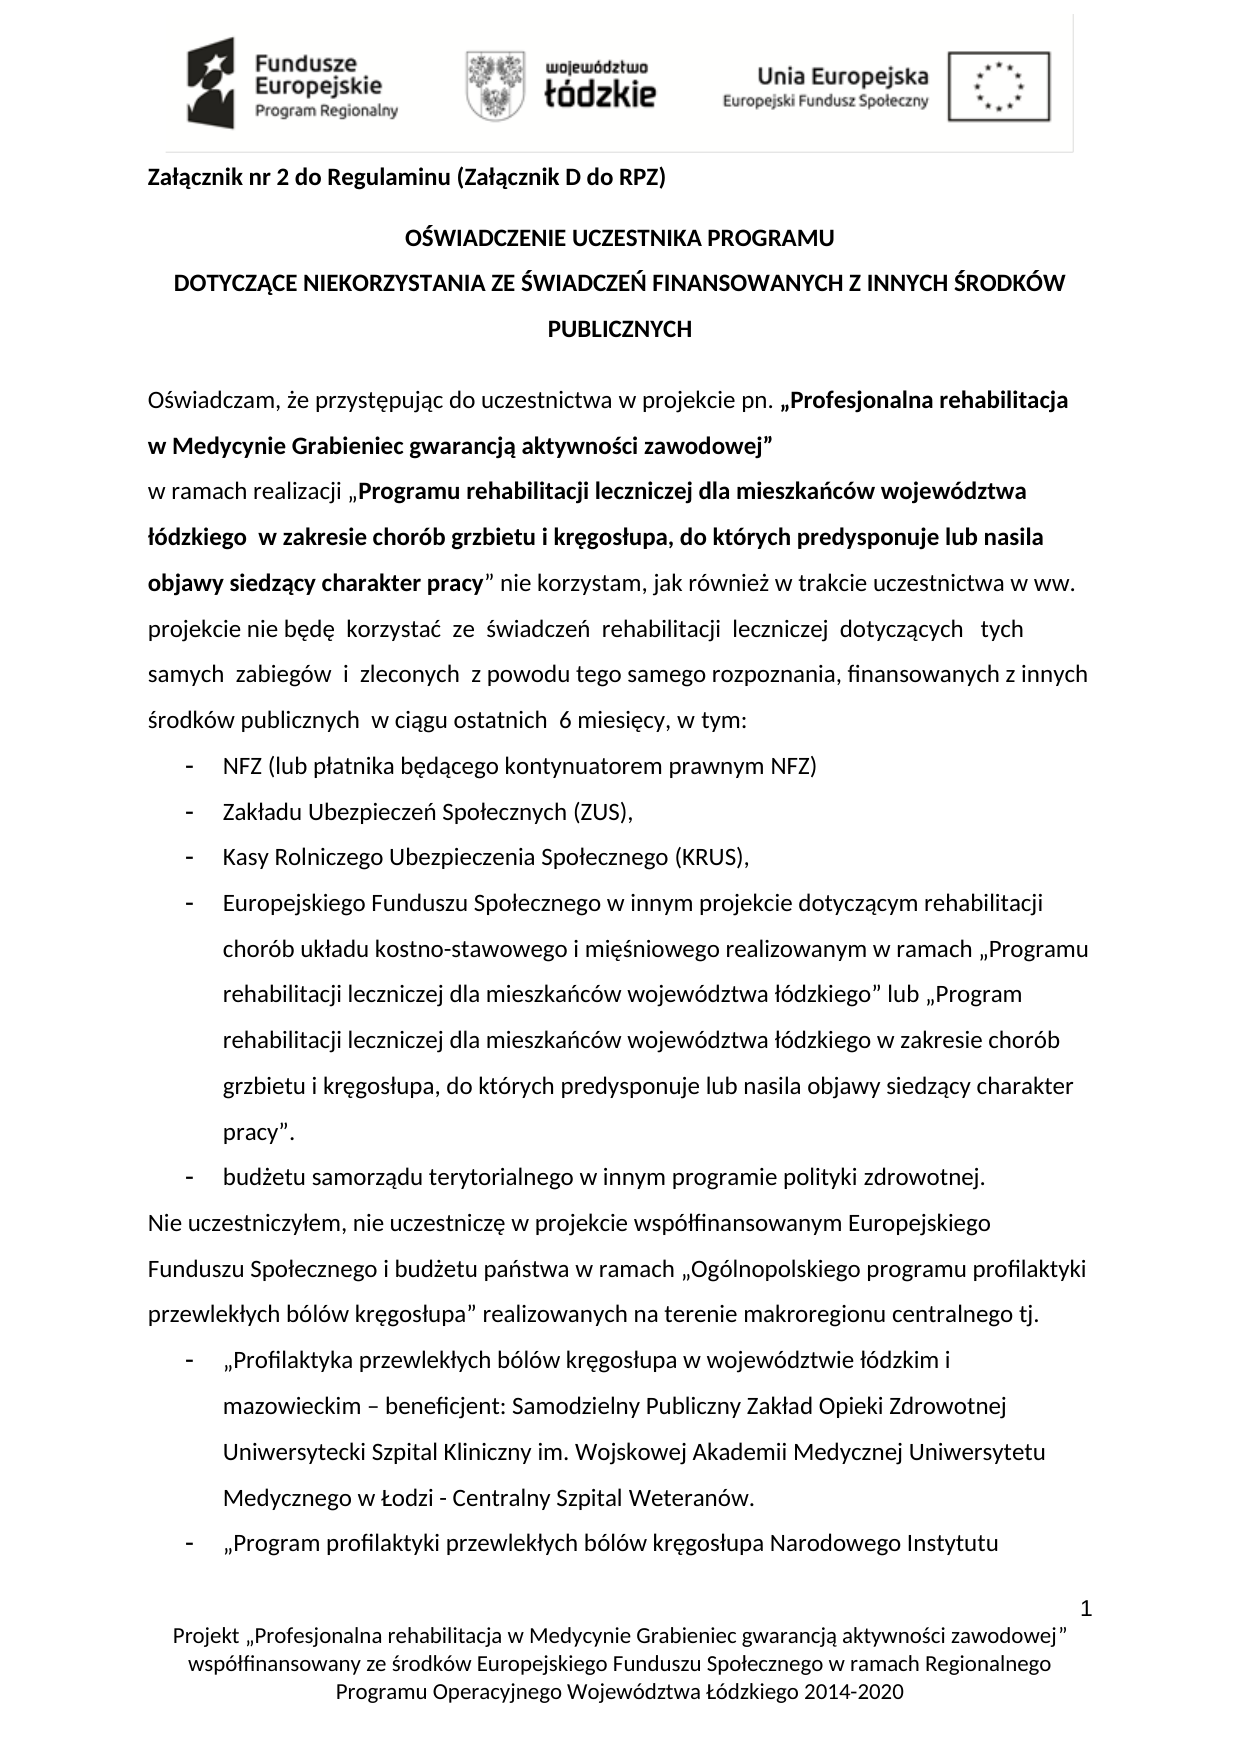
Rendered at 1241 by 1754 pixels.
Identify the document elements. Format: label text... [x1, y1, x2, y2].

list budżetu samorządu terytorialnego w innym programie polityki zdrowotnej. [185, 1161, 1092, 1192]
list Europejskiego Funduszu Społecznego w innym projekcie dotyczącym rehabilitacji chorób układu kostno-stawowego i mięśniowego realizowanym w ramach „Programu rehabilitacji leczniczej dla mieszkańców województwa łódzkiego” lub „Program rehabilitacji leczniczej dla mieszkańców województwa łódzkiego w zakresie chorób grzbietu i kręgosłupa, do których predysponuje lub nasila objawy siedzący charakter pracy”. [185, 887, 1092, 1146]
list NFZ (lub płatnika będącego kontynuatorem prawnym NFZ) [185, 750, 1092, 780]
text Oświadczam, że przystępując do uczestnictwa w projekcie pn. „Profesjonalna rehabilitacja w Medycynie Grabieniec gwarancją aktywności zawodowej” [148, 384, 1092, 460]
text Nie uczestniczyłem, nie uczestniczę w projekcie współfinansowanym Europejskiego Funduszu Społecznego i budżetu państwa w ramach „Ogólnopolskiego programu profilaktyki przewlekłych bólów kręgosłupa” realizowanych na terenie makroregionu centralnego tj. [148, 1207, 1092, 1329]
text w ramach realizacji „Programu rehabilitacji leczniczej dla mieszkańców województwa łódzkiego w zakresie chorób grzbietu i kręgosłupa, do których predysponuje lub nasila objawy siedzący charakter pracy” nie korzystam, jak również w trakcie uczestnictwa w ww. projekcie nie będę korzystać ze świadczeń rehabilitacji leczniczej dotyczących tych samych zabiegów i zleconych z powodu tego samego rozpoznania, finansowanych z innych środków publicznych w ciągu ostatnich 6 miesięcy, w tym: [148, 476, 1092, 735]
subtitle OŚWIADCZENIE UCZESTNIKA PROGRAMU DOTYCZĄCE NIEKORZYSTANIA ZE ŚWIADCZEŃ FINANSOWANYCH Z INNYCH ŚRODKÓW PUBLICZNYCH [148, 222, 1092, 344]
list „Profilaktyka przewlekłych bólów kręgosłupa w województwie łódzkim i mazowieckim – beneficjent: Samodzielny Publiczny Zakład Opieki Zdrowotnej Uniwersytecki Szpital Kliniczny im. Wojskowej Akademii Medycznej Uniwersytetu Medycznego w Łodzi - Centralny Szpital Weteranów. [185, 1344, 1092, 1512]
list Zakładu Ubezpieczeń Społecznych (ZUS), [185, 796, 1092, 826]
picture [165, 14, 1075, 154]
subtitle Załącznik nr 2 do Regulaminu (Załącznik D do RPZ) [148, 161, 1006, 192]
list Kasy Rolniczego Ubezpieczenia Społecznego (KRUS), [185, 841, 1092, 872]
